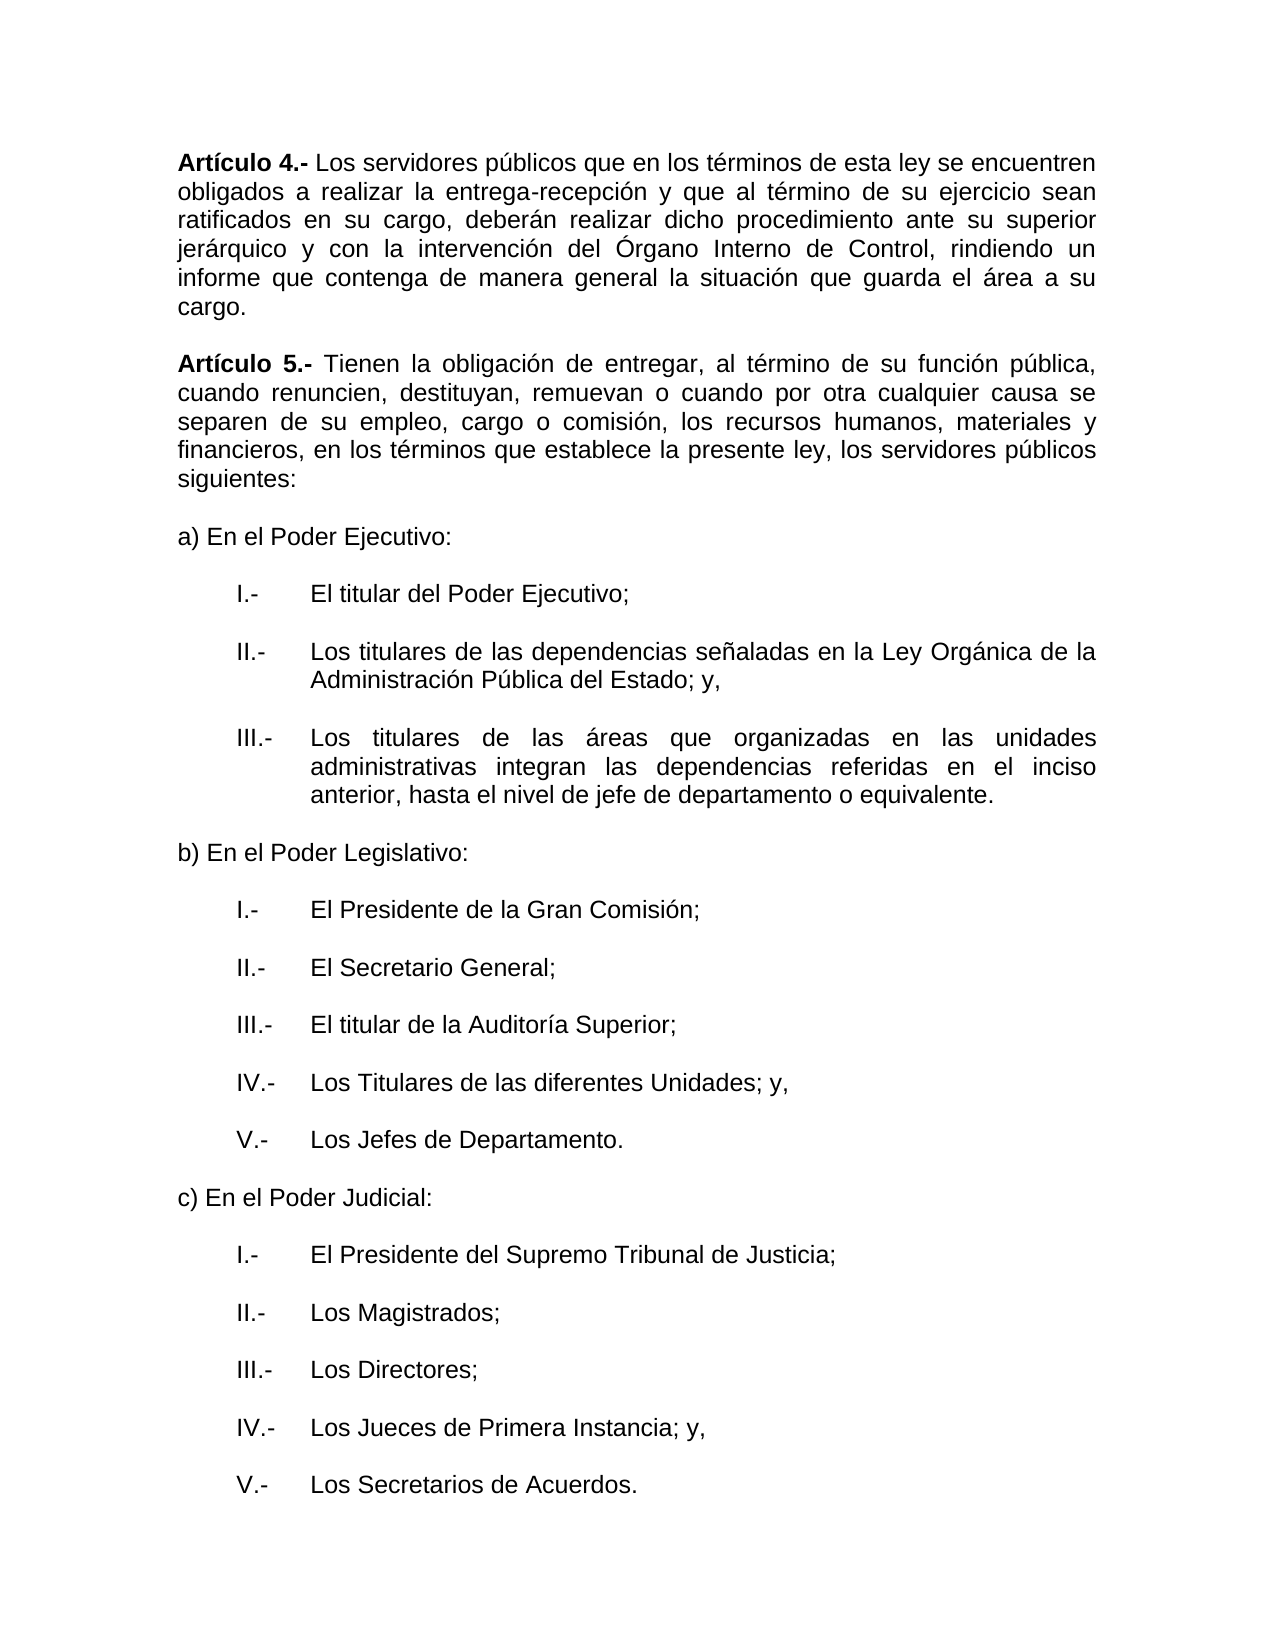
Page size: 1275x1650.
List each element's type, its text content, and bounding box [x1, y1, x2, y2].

text I.- El titular del Poder Ejecutivo; [236, 579, 1098, 608]
text III.- Los titulares de las áreas que organizadas en las unidades administrativas integran las dependencias referidas en el inciso anterior, hasta el nivel de jefe de departamento o equivalente. [236, 723, 1098, 809]
text b) En el Poder Legislativo: [177, 838, 1098, 866]
text Artículo 5.- Tienen la obligación de entregar, al término de su función pública, cuando renuncien, destituyan, remuevan o cuando por otra cualquier causa se separen de su empleo, cargo o comisión, los recursos humanos, materiales y financieros, en los términos que establece la presente ley, los servidores públicos siguientes: [177, 349, 1098, 493]
text V.- Los Secretarios de Acuerdos. [236, 1470, 1098, 1499]
text a) En el Poder Ejecutivo: [177, 521, 1098, 550]
text I.- El Presidente del Supremo Tribunal de Justicia; [236, 1240, 1098, 1269]
text IV.- Los Titulares de las diferentes Unidades; y, [236, 1068, 1098, 1096]
text II.- Los Magistrados; [236, 1298, 1098, 1326]
text I.- El Presidente de la Gran Comisión; [236, 895, 1098, 924]
text III.- El titular de la Auditoría Superior; [236, 1010, 1098, 1039]
text V.- Los Jefes de Departamento. [236, 1125, 1098, 1154]
text IV.- Los Jueces de Primera Instancia; y, [236, 1413, 1098, 1441]
text III.- Los Directores; [236, 1355, 1098, 1384]
text Artículo 4.- Los servidores públicos que en los términos de esta ley se encuentren obligados a realizar la entrega-recepción y que al término de su ejercicio sean ratificados en su cargo, deberán realizar dicho procedimiento ante su superior jerárquico y con la intervención del Órgano Interno de Control, rindiendo un informe que contenga de manera general la situación que guarda el área a su cargo. [177, 148, 1098, 320]
text II.- El Secretario General; [236, 953, 1098, 981]
text c) En el Poder Judicial: [177, 1183, 1098, 1211]
text II.- Los titulares de las dependencias señaladas en la Ley Orgánica de la Administración Pública del Estado; y, [236, 636, 1098, 694]
